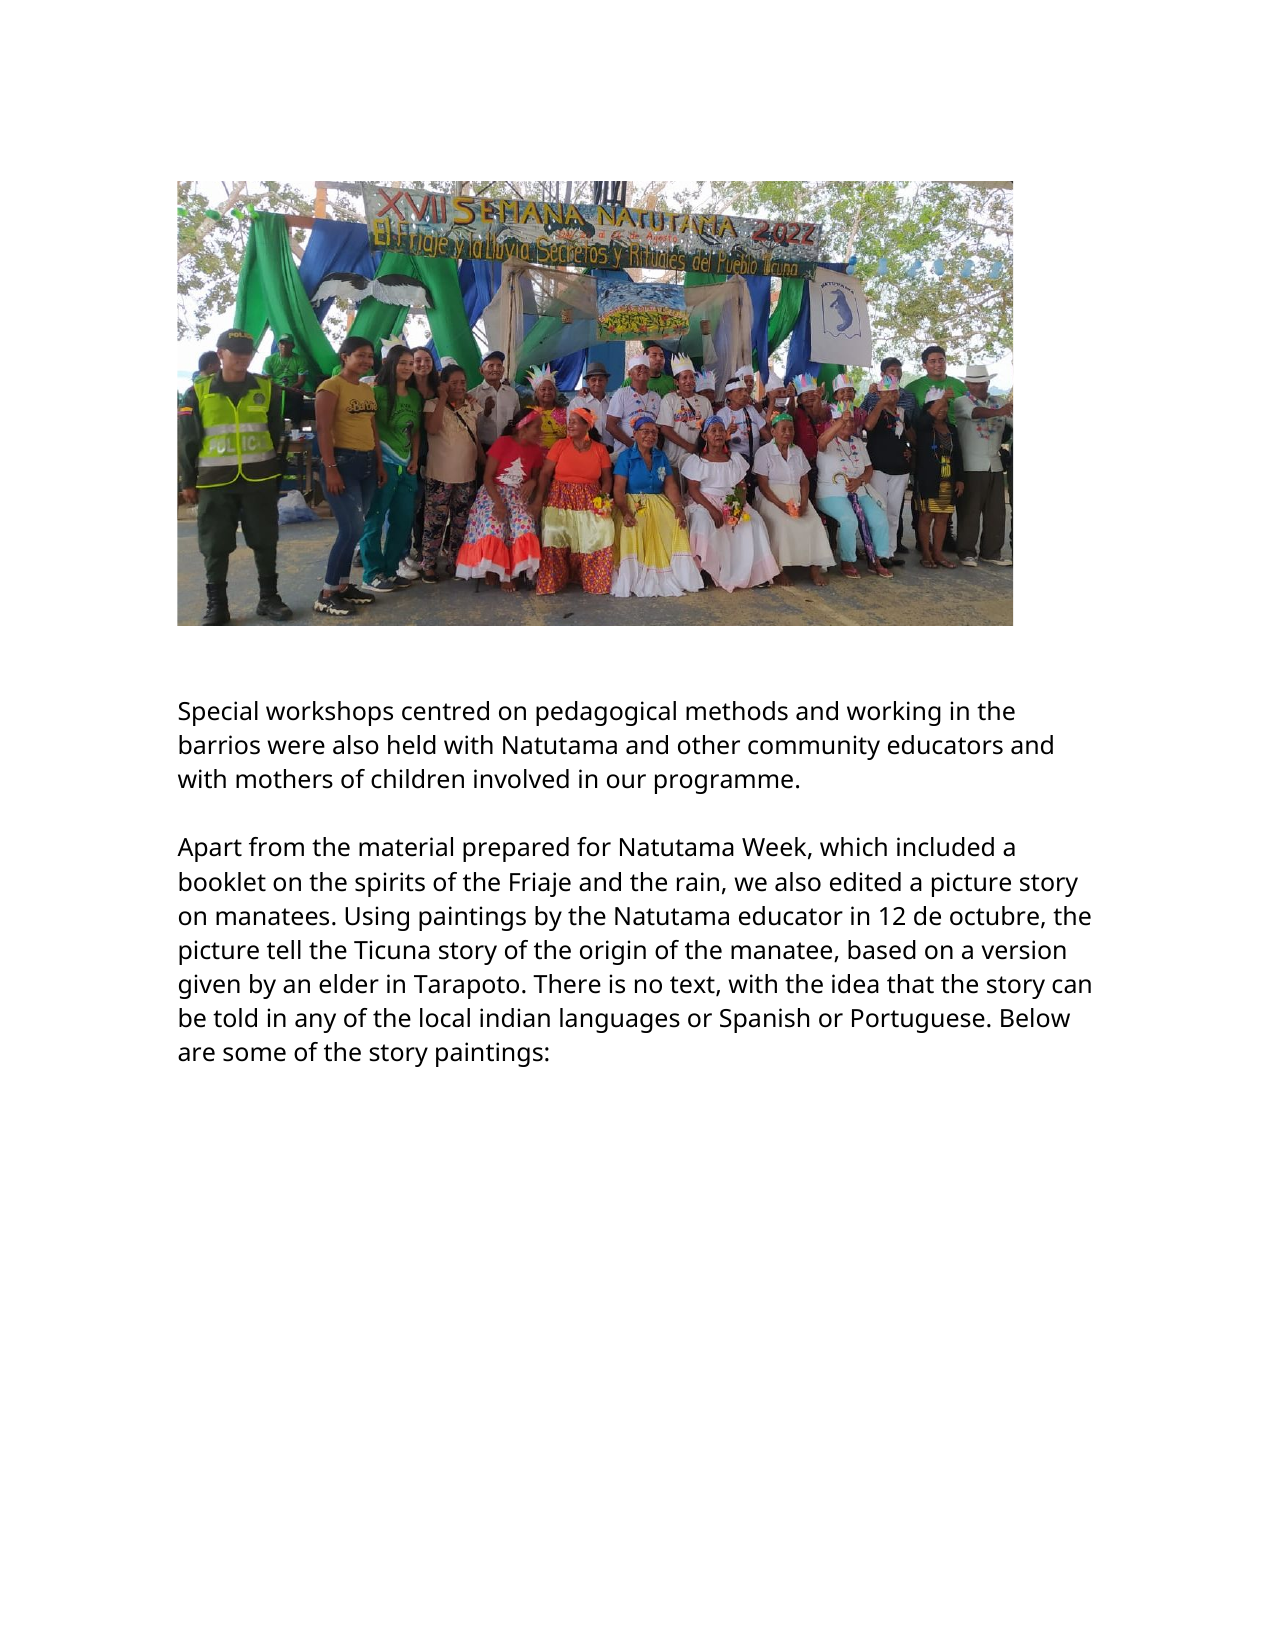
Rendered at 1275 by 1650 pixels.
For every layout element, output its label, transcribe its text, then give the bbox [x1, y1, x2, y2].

picture [177, 181, 1014, 626]
text Special workshops centred on pedagogical methods and working in the barrios were also held with Natutama and other community educators and with mothers of children involved in our programme. [177, 694, 1098, 796]
text Apart from the material prepared for Natutama Week, which included a booklet on the spirits of the Friaje and the rain, we also edited a picture story on manatees. Using paintings by the Natutama educator in 12 de octubre, the picture tell the Ticuna story of the origin of the manatee, based on a version given by an elder in Tarapoto. There is no text, with the idea that the story can be told in any of the local indian languages or Spanish or Portuguese. Below are some of the story paintings: [177, 830, 1098, 1068]
